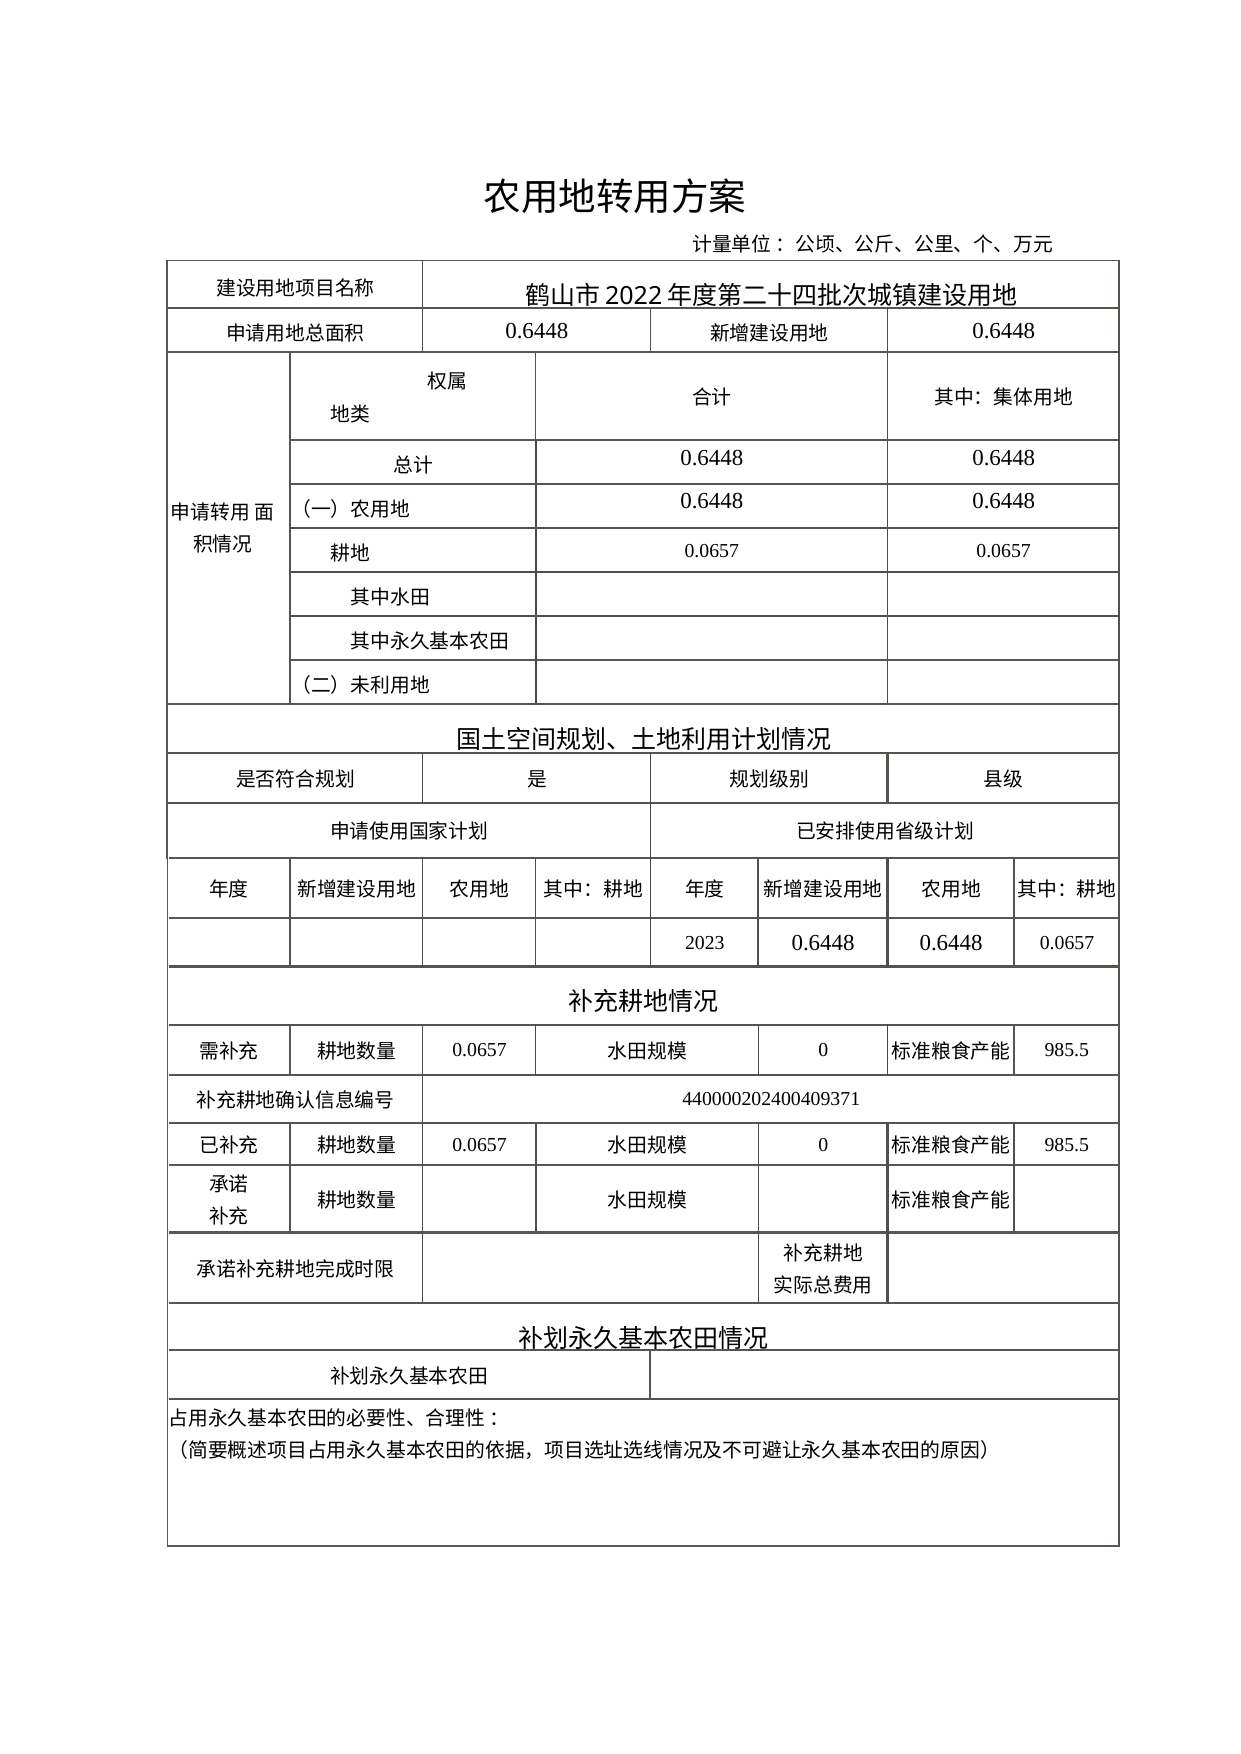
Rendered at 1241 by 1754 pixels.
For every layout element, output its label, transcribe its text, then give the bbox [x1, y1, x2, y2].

table_cell 0.6448 [889, 919, 1013, 965]
table_cell 占用永久基本农田的必要性、合理性 ： （简要概述项目占用永久基本农田的依据，项目选址选线情况及不可避让永久基本农田的原因） [168, 1399, 1118, 1545]
table_cell 农用地 [889, 859, 1013, 917]
table_cell 年度 [168, 858, 289, 917]
table_cell 0.6448 [759, 919, 886, 965]
table_cell [888, 617, 1118, 659]
table_cell 耕地 [291, 529, 535, 571]
table_cell 县级 [889, 754, 1118, 802]
table_cell [759, 1166, 886, 1231]
table_cell （二）未利用地 [291, 661, 535, 703]
table_cell 0.0657 [423, 1124, 535, 1164]
table_cell [536, 919, 650, 965]
table_cell 0.6448 [888, 485, 1118, 527]
text 农用地转用方案 [177, 162, 1053, 227]
table_cell 0.0657 [423, 1026, 535, 1073]
table_cell 标准粮食产能 [888, 1026, 1013, 1073]
table_cell 0 [759, 1124, 886, 1164]
table_cell 农用地 [423, 859, 535, 917]
table_cell 国土空间规划、土地利用计划情况 [168, 705, 1118, 752]
table_cell 已安排使用省级计划 [651, 804, 1118, 857]
table_cell 其中：集体用地 [888, 353, 1118, 439]
table_cell 申请用地总面积 [168, 309, 422, 351]
table_cell 补划永久基本农田情况 [168, 1303, 1118, 1349]
table_cell 补充耕地情况 [168, 966, 1118, 1024]
table_cell 规划级别 [651, 754, 886, 802]
table_cell [168, 918, 289, 965]
table_cell 0.0657 [1015, 919, 1118, 965]
table_cell [651, 1351, 1118, 1398]
table_cell 985.5 [1015, 1124, 1118, 1164]
table_cell 申请转用 面积情况 [168, 353, 289, 703]
table_cell [423, 1234, 758, 1302]
table_cell 补充耕地确认信息编号 [168, 1075, 422, 1122]
table_cell 其中水田 [291, 573, 535, 615]
table_cell 新增建设用地 [651, 309, 887, 351]
table_cell 0.6448 [888, 309, 1118, 351]
table_cell 0.0657 [537, 529, 887, 571]
table_cell [1015, 1166, 1118, 1231]
table_cell 合计 [536, 353, 887, 439]
table_cell [888, 661, 1118, 703]
table_cell 承诺 补充 [168, 1165, 289, 1231]
table_cell 0 [759, 1026, 887, 1073]
table_cell 新增建设用地 [759, 859, 886, 917]
table_cell 水田规模 [537, 1166, 758, 1231]
table_cell 新增建设用地 [291, 859, 422, 917]
table_header 建设用地项目名称 [168, 261, 422, 307]
table_cell 440000202400409371 [423, 1076, 1118, 1122]
table_cell [537, 573, 887, 615]
table_cell 需补充 [168, 1025, 289, 1073]
table_cell 标准粮食产能 [889, 1124, 1013, 1164]
table_cell 权属 地类 [291, 353, 535, 439]
table_cell 承诺补充耕地完成时限 [168, 1232, 422, 1302]
table_cell 水田规模 [537, 1124, 758, 1164]
table_cell 申请使用国家计划 [168, 804, 650, 857]
table_cell 0.6448 [537, 485, 887, 527]
text 计量单位 ：公顷、公斤、公里、个、万元 [177, 227, 1053, 259]
table_cell [537, 617, 887, 659]
table_cell 是 [423, 754, 650, 802]
table_header 鹤山市2022年度第二十四批次城镇建设用地 [423, 261, 1118, 307]
table_cell 985.5 [1015, 1026, 1118, 1073]
table_cell 总计 [291, 441, 535, 482]
table_cell [423, 919, 535, 965]
table_cell （一）农用地 [291, 485, 535, 527]
table_cell [888, 573, 1118, 615]
table_cell [423, 1166, 535, 1231]
table_cell 是否符合规划 [168, 754, 422, 802]
table_cell [291, 919, 422, 965]
table_cell 水田规模 [536, 1026, 758, 1073]
table_cell 0.6448 [537, 441, 887, 482]
table_cell 其中：耕地 [536, 859, 650, 917]
table_cell 补充耕地 实际总费用 [759, 1234, 886, 1302]
table_cell 0.0657 [888, 529, 1118, 571]
table_cell 耕地数量 [291, 1026, 422, 1073]
table_cell 0.6448 [888, 441, 1118, 482]
table_cell [889, 1234, 1118, 1302]
table_cell 标准粮食产能 [889, 1166, 1013, 1231]
table_cell 其中：耕地 [1015, 859, 1118, 917]
table_cell 2023 [651, 919, 757, 965]
table_cell 年度 [651, 859, 757, 917]
table_cell 其中永久基本农田 [291, 617, 535, 659]
table_cell 耕地数量 [291, 1166, 422, 1231]
table_cell 补划永久基本农田 [168, 1350, 649, 1398]
table_cell [537, 661, 887, 703]
table_cell 已补充 [168, 1123, 289, 1164]
table_cell 0.6448 [423, 309, 650, 351]
table_cell 耕地数量 [291, 1124, 422, 1164]
